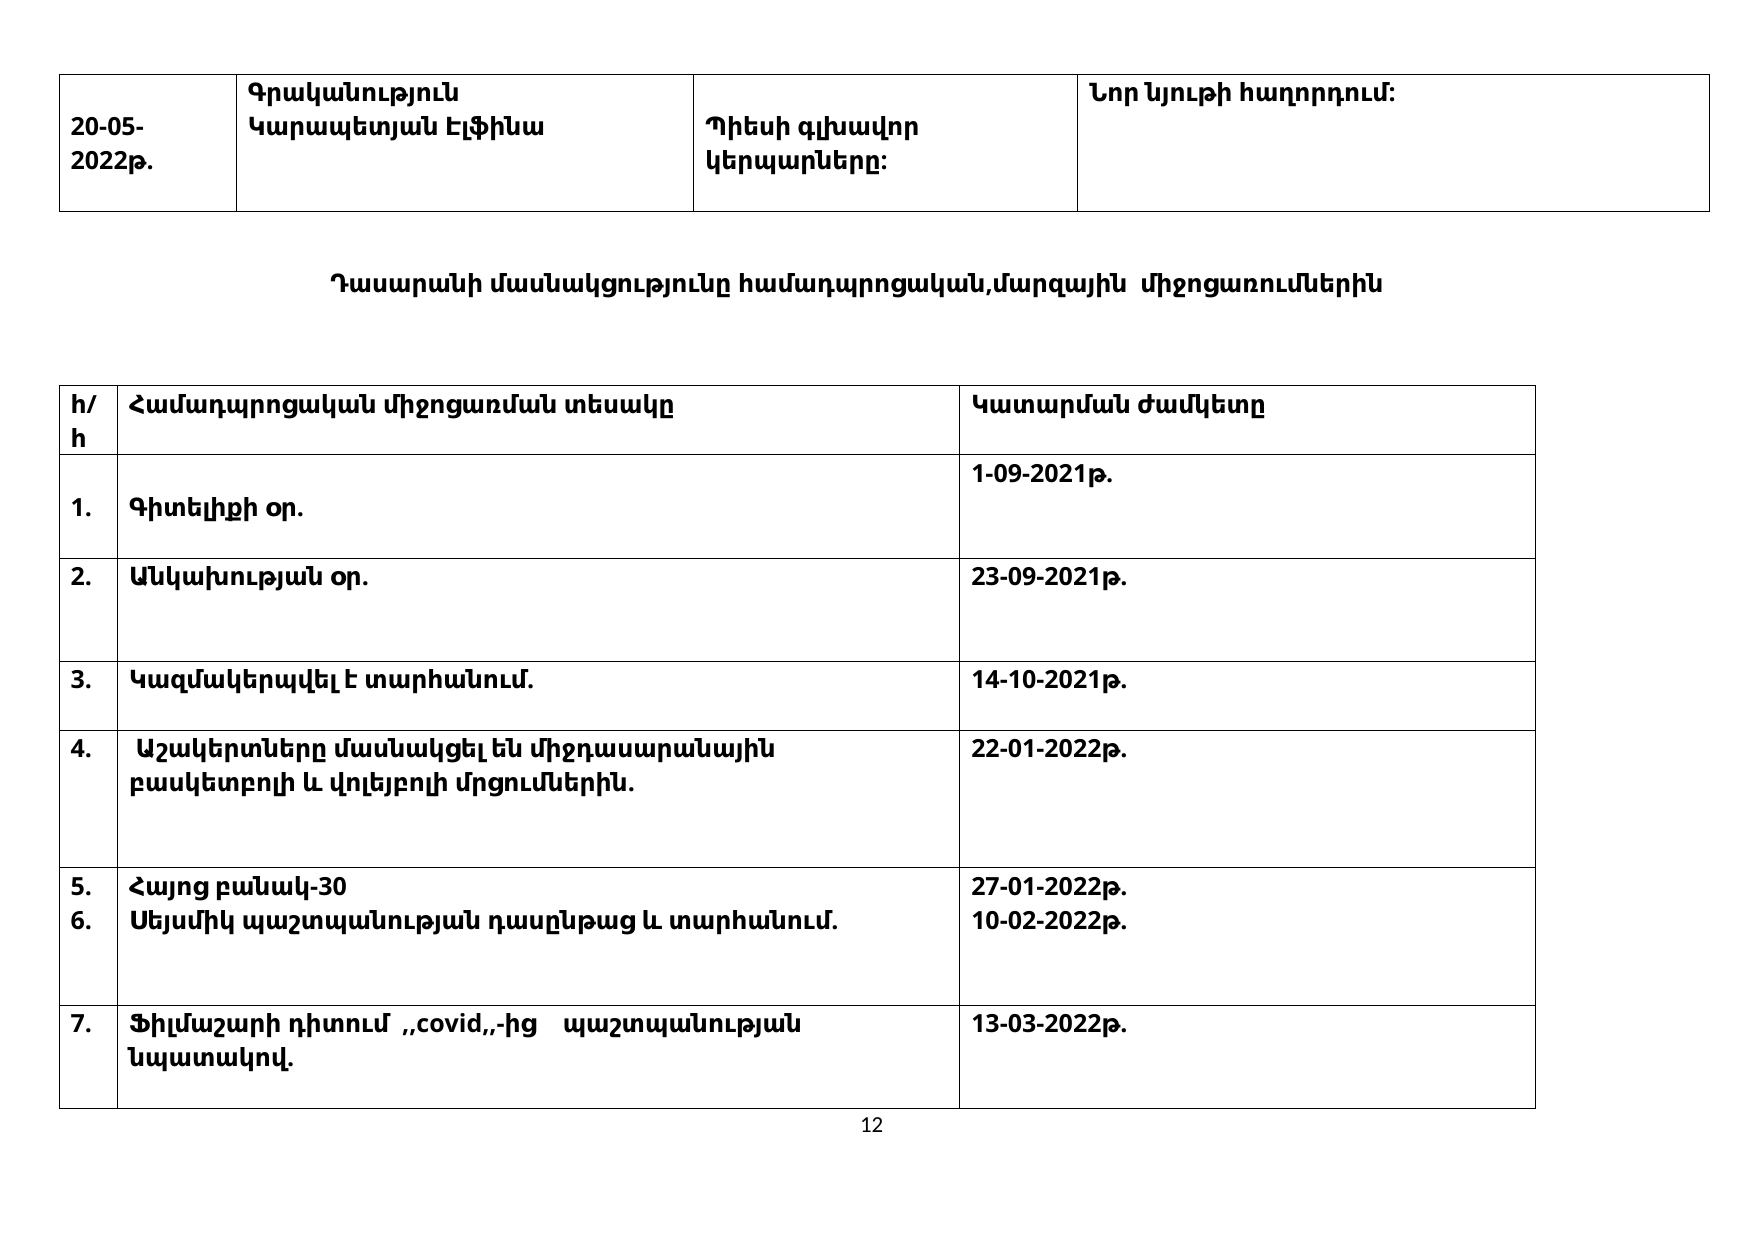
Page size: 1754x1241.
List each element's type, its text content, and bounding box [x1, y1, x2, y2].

table_cell Աշակերտները մասնակցել են միջդասարանային բասկետբոլի և վոլեյբոլի մրցումներին. [118, 731, 959, 867]
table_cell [60, 75, 236, 211]
table_cell 1-09-2021թ. [960, 455, 1535, 558]
table_cell 7. [60, 1006, 117, 1108]
table_cell 22-01-2022թ. [960, 731, 1535, 867]
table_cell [237, 75, 693, 211]
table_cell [1078, 75, 1709, 211]
table_cell 5. 6. [60, 868, 117, 1004]
table_cell 13-03-2022թ. [960, 1006, 1535, 1108]
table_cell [694, 75, 1077, 211]
table_header Համադպրոցական միջոցառման տեսակը [118, 386, 959, 454]
table_cell 3. [60, 662, 117, 730]
table_cell Հայոց բանակ-30 Սեյսմիկ պաշտպանության դասընթաց և տարհանում. [118, 868, 959, 1004]
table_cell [118, 1006, 959, 1108]
table_cell Կազմակերպվել է տարհանում. [118, 662, 959, 730]
table_cell 4. [60, 731, 117, 867]
table_header հ/հ [60, 386, 117, 454]
table_cell 1. [60, 455, 117, 558]
table_cell 27-01-2022թ. 10-02-2022թ. [960, 868, 1535, 1004]
table_cell 14-10-2021թ. [960, 662, 1535, 730]
text Դասարանի մասնակցությունը համադպրոցական,մարզային միջոցառումներին [44, 265, 1698, 299]
table_cell Գիտելիքի օր. [118, 455, 959, 558]
table_cell Անկախության օր. [118, 559, 959, 661]
table_cell 2. [60, 559, 117, 661]
table_header Կատարման ժամկետը [960, 386, 1535, 454]
table_cell 23-09-2021թ. [960, 559, 1535, 661]
